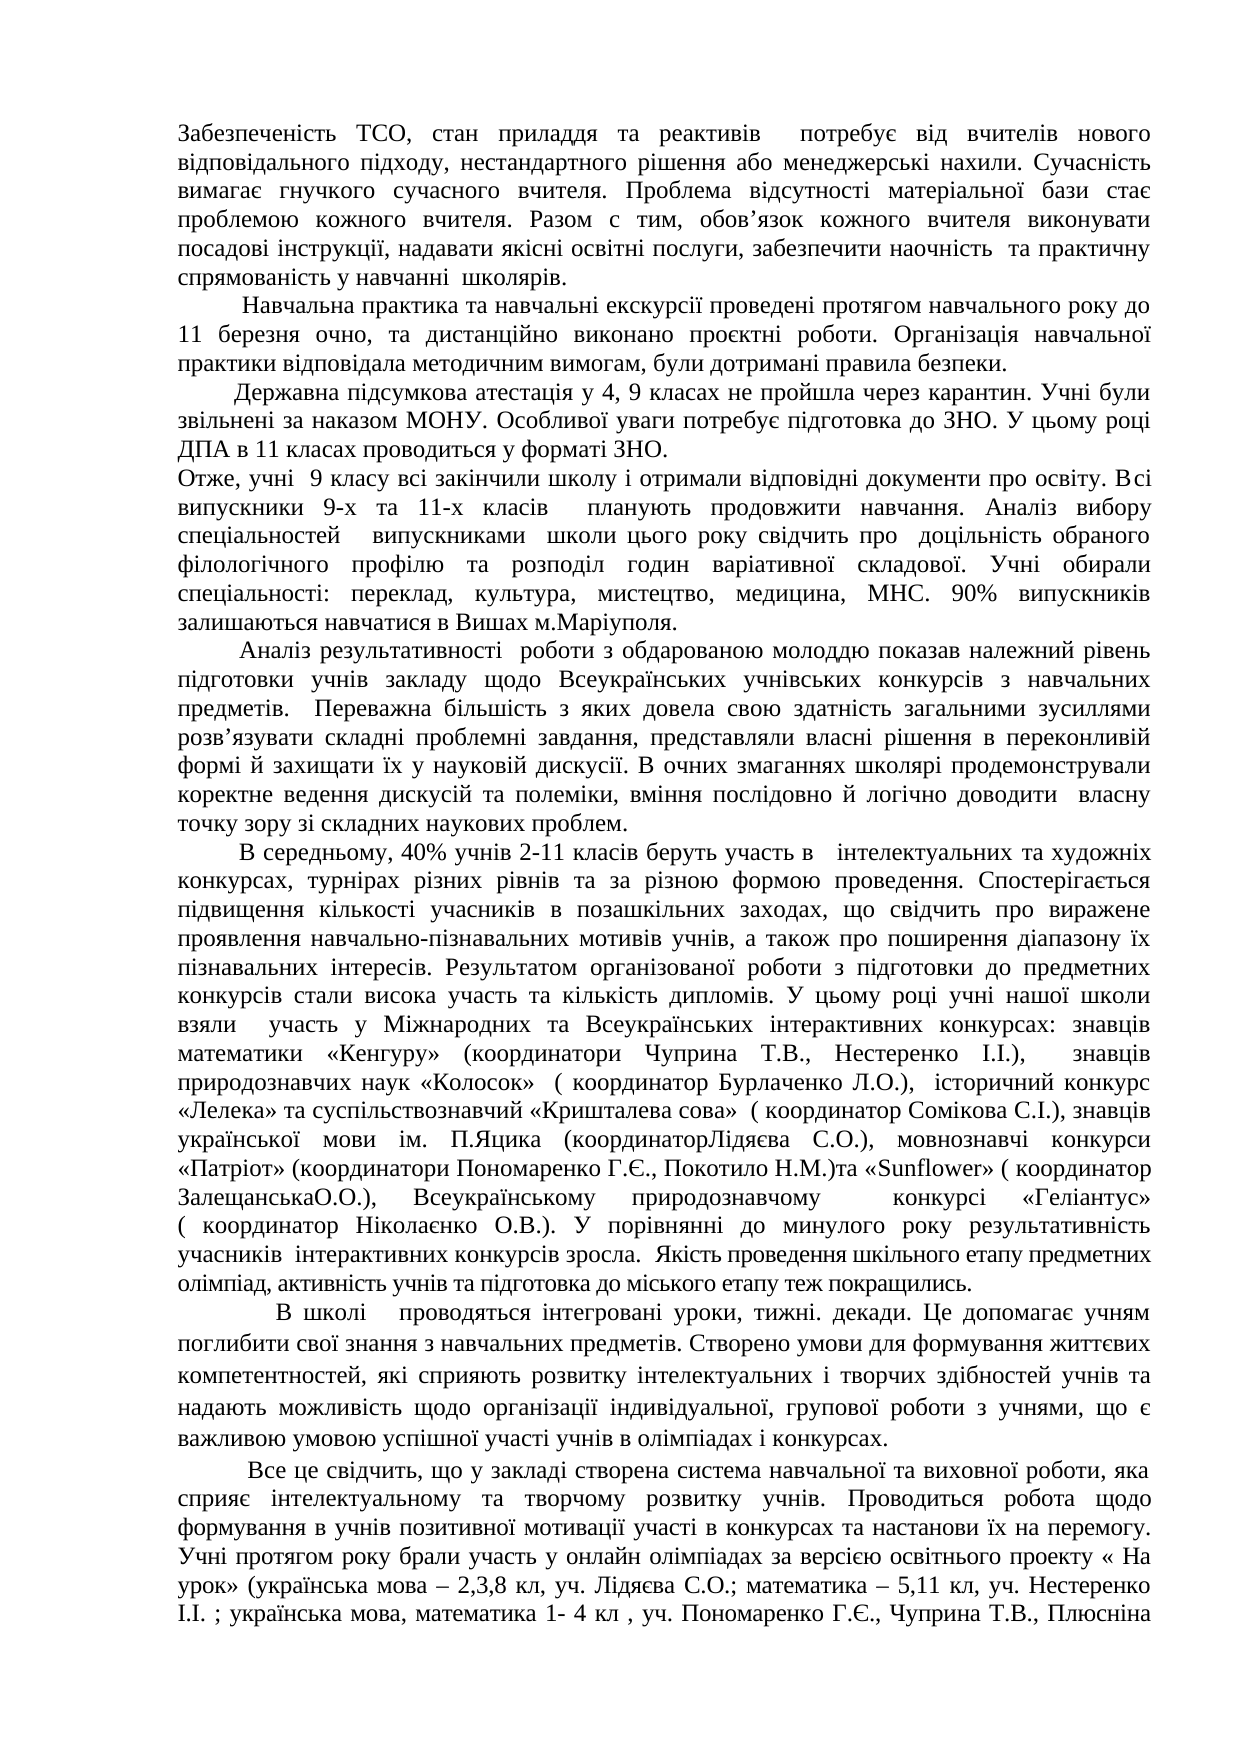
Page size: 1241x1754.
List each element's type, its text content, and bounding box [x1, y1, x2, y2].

text Аналіз результативності роботи з обдарованою молоддю показав належний рівень підготовки учнів закладу щодо Всеукраїнських учнівських конкурсів з навчальних предметів. Переважна більшість з яких довела свою здатність загальними зусиллями розв’язувати складні проблемні завдання, представляли власні рішення в переконливій формі й захищати їх у науковій дискусії. В очних змаганнях школярі продемонстрували коректне ведення дискусій та полеміки, вміння послідовно й логічно доводити власну точку зору зі складних наукових проблем. [177, 636, 1152, 837]
text В школі проводяться інтегровані уроки, тижні. декади. Це допомагає учням поглибити свої знання з навчальних предметів. Створено умови для формування життєвих компетентностей, які сприяють розвитку інтелектуальних і творчих здібностей учнів та надають можливість щодо організації індивідуальної, групової роботи з учнями, що є важливою умовою успішної участі учнів в олімпіадах і конкурсах. [177, 1297, 1152, 1452]
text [177, 118, 1152, 291]
text В середньому, 40% учнів 2-11 класів беруть участь в інтелектуальних та художніх конкурсах, турнірах різних рівнів та за різною формою проведення. Спостерігається підвищення кількості учасників в позашкільних заходах, що свідчить про виражене проявлення навчально-пізнавальних мотивів учнів, а також про поширення діапазону їх пізнавальних інтересів. Результатом організованої роботи з підготовки до предметних конкурсів стали висока участь та кількість дипломів. У цьому році учні нашої школи взяли участь у Міжнародних та Всеукраїнських інтерактивних конкурсах: знавців математики «Кенгуру» (координатори Чуприна Т.В., Нестеренко І.І.), знавців природознавчих наук «Колосок» ( координатор Бурлаченко Л.О.), історичний конкурс «Лелека» та суспільствознавчий «Кришталева сова» ( координатор Сомікова С.І.), знавців української мови ім. П.Яцика (координаторЛідяєва С.О.), мовнознавчі конкурси «Патріот» (координатори Пономаренко Г.Є., Покотило Н.М.)та «Sunflower» ( координатор ЗалещанськаО.О.), Всеукраїнському природознавчому конкурсі «Геліантус» ( координатор Ніколаєнко О.В.). У порівнянні до минулого року результативність учасників інтерактивних конкурсів зросла. Якість проведення шкільного етапу предметних олімпіад, активність учнів та підготовка до міського етапу теж покращились. [177, 837, 1152, 1297]
text Навчальна практика та навчальні екскурсії проведені протягом навчального року до 11 березня очно, та дистанційно виконано проєктні роботи. Організація навчальної практики відповідала методичним вимогам, були дотримані правила безпеки. [177, 291, 1152, 377]
text Державна підсумкова атестація у 4, 9 класах не пройшла через карантин. Учні були звільнені за наказом МОНУ. Особливої уваги потребує підготовка до ЗНО. У цьому році ДПА в 11 класах проводиться у форматі ЗНО. [177, 377, 1152, 463]
text Отже, учні 9 класу всі закінчили школу і отримали відповідні документи про освіту. Всі випускники 9-х та 11-х класів планують продовжити навчання. Аналіз вибору спеціальностей випускниками школи цього року свідчить про доцільність обраного філологічного профілю та розподіл годин варіативної складової. Учні обирали спеціальності: переклад, культура, мистецтво, медицина, МНС. 90% випускників залишаються навчатися в Вишах м.Маріуполя. [177, 463, 1152, 636]
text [177, 1455, 1152, 1627]
